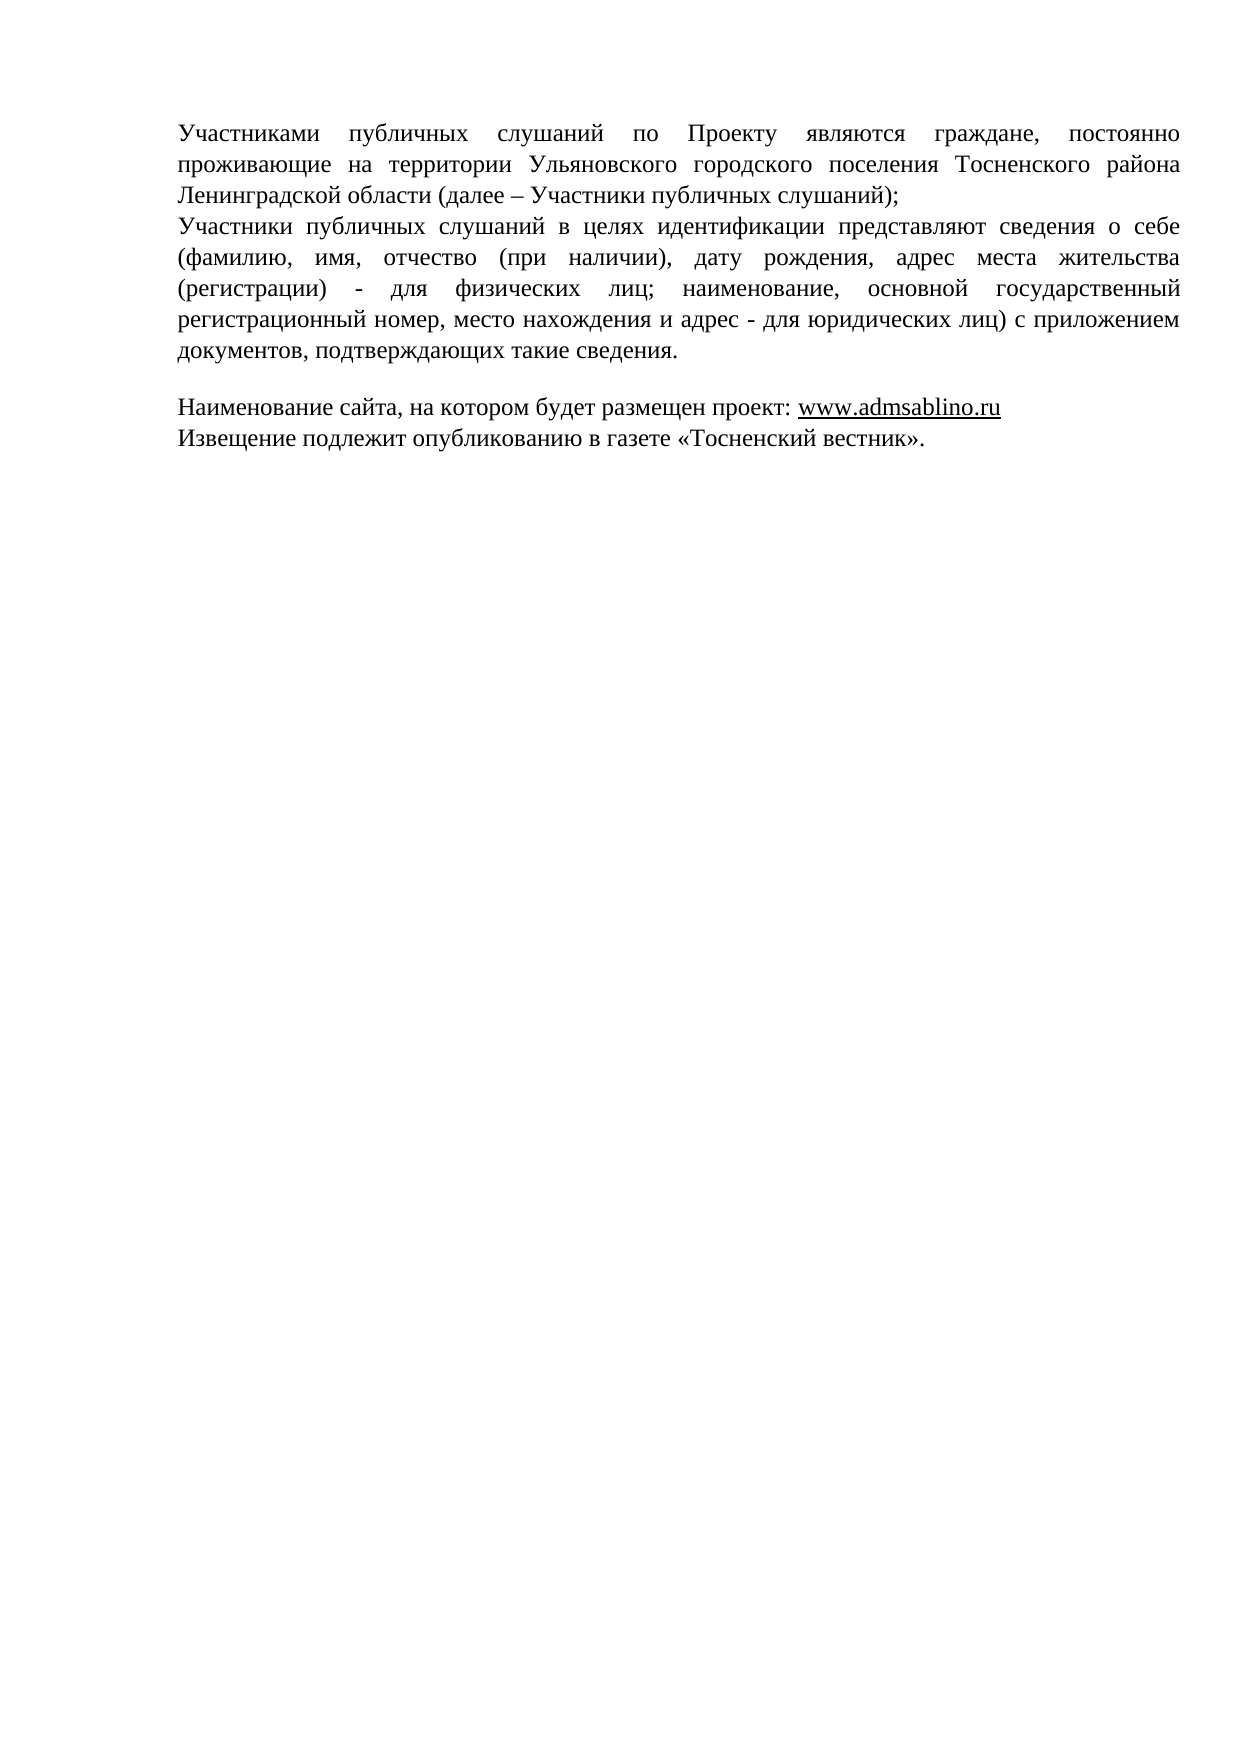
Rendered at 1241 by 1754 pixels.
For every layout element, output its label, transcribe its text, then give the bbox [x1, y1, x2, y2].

text Участниками публичных слушаний по Проекту являются граждане, постоянно проживающие на территории Ульяновского городского поселения Тосненского района Ленинградской области (далее – Участники публичных слушаний); [177, 118, 1181, 209]
text Участники публичных слушаний в целях идентификации представляют сведения о себе (фамилию, имя, отчество (при наличии), дату рождения, адрес места жительства (регистрации) - для физических лиц; наименование, основной государственный регистрационный номер, место нахождения и адрес - для юридических лиц) с приложением документов, подтверждающих такие сведения. [177, 211, 1181, 364]
text Наименование сайта, на котором будет размещен проект: www.admsablino.ru [177, 392, 1181, 421]
text Извещение подлежит опубликованию в газете «Тосненский вестник». [177, 423, 1181, 452]
